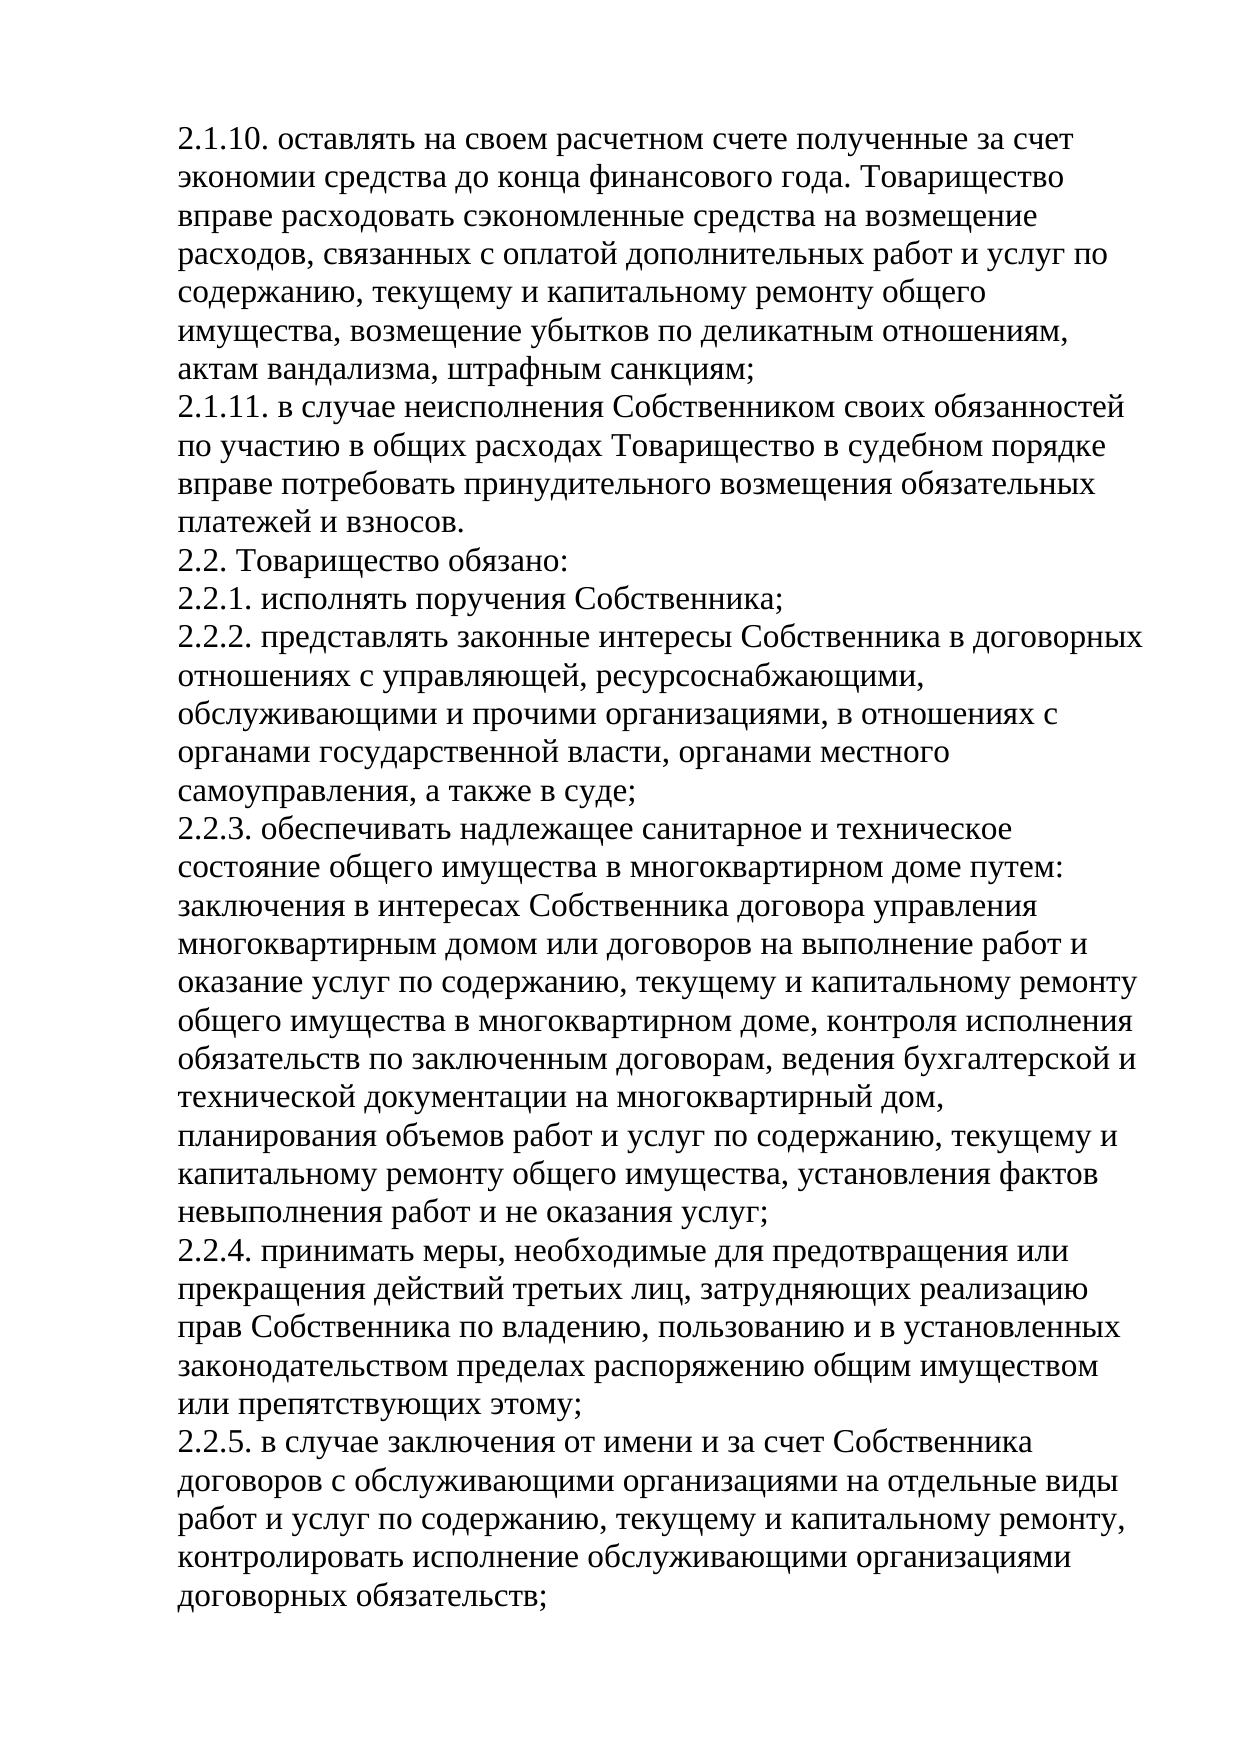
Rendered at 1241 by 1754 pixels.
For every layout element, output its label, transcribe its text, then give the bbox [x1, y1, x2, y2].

text 2.2.2. представлять законные интересы Собственника в договорных отношениях с управляющей, ресурсоснабжающими, обслуживающими и прочими организациями, в отношениях с органами государственной власти, органами местного самоуправления, а также в суде; [177, 616, 1152, 808]
text 2.2.1. исполнять поручения Собственника; [177, 578, 1152, 616]
text 2.2.4. принимать меры, необходимые для предотвращения или прекращения действий третьих лиц, затрудняющих реализацию прав Собственника по владению, пользованию и в установленных законодательством пределах распоряжению общим имуществом или препятствующих этому; [177, 1230, 1152, 1421]
text 2.2.3. обеспечивать надлежащее санитарное и техническое состояние общего имущества в многоквартирном доме путем: заключения в интересах Собственника договора управления многоквартирным домом или договоров на выполнение работ и оказание услуг по содержанию, текущему и капитальному ремонту общего имущества в многоквартирном доме, контроля исполнения обязательств по заключенным договорам, ведения бухгалтерской и технической документации на многоквартирный дом, планирования объемов работ и услуг по содержанию, текущему и капитальному ремонту общего имущества, установления фактов невыполнения работ и не оказания услуг; [177, 808, 1152, 1230]
text 2.1.11. в случае неисполнения Собственником своих обязанностей по участию в общих расходах Товарищество в судебном порядке вправе потребовать принудительного возмещения обязательных платежей и взносов. [177, 386, 1152, 540]
text 2.1.10. оставлять на своем расчетном счете полученные за счет экономии средства до конца финансового года. Товарищество вправе расходовать сэкономленные средства на возмещение расходов, связанных с оплатой дополнительных работ и услуг по содержанию, текущему и капитальному ремонту общего имущества, возмещение убытков по деликатным отношениям, актам вандализма, штрафным санкциям; [177, 118, 1152, 386]
text 2.2. Товарищество обязано: [177, 540, 1152, 578]
text 2.2.5. в случае заключения от имени и за счет Собственника договоров с обслуживающими организациями на отдельные виды работ и услуг по содержанию, текущему и капитальному ремонту, контролировать исполнение обслуживающими организациями договорных обязательств; [177, 1421, 1152, 1613]
